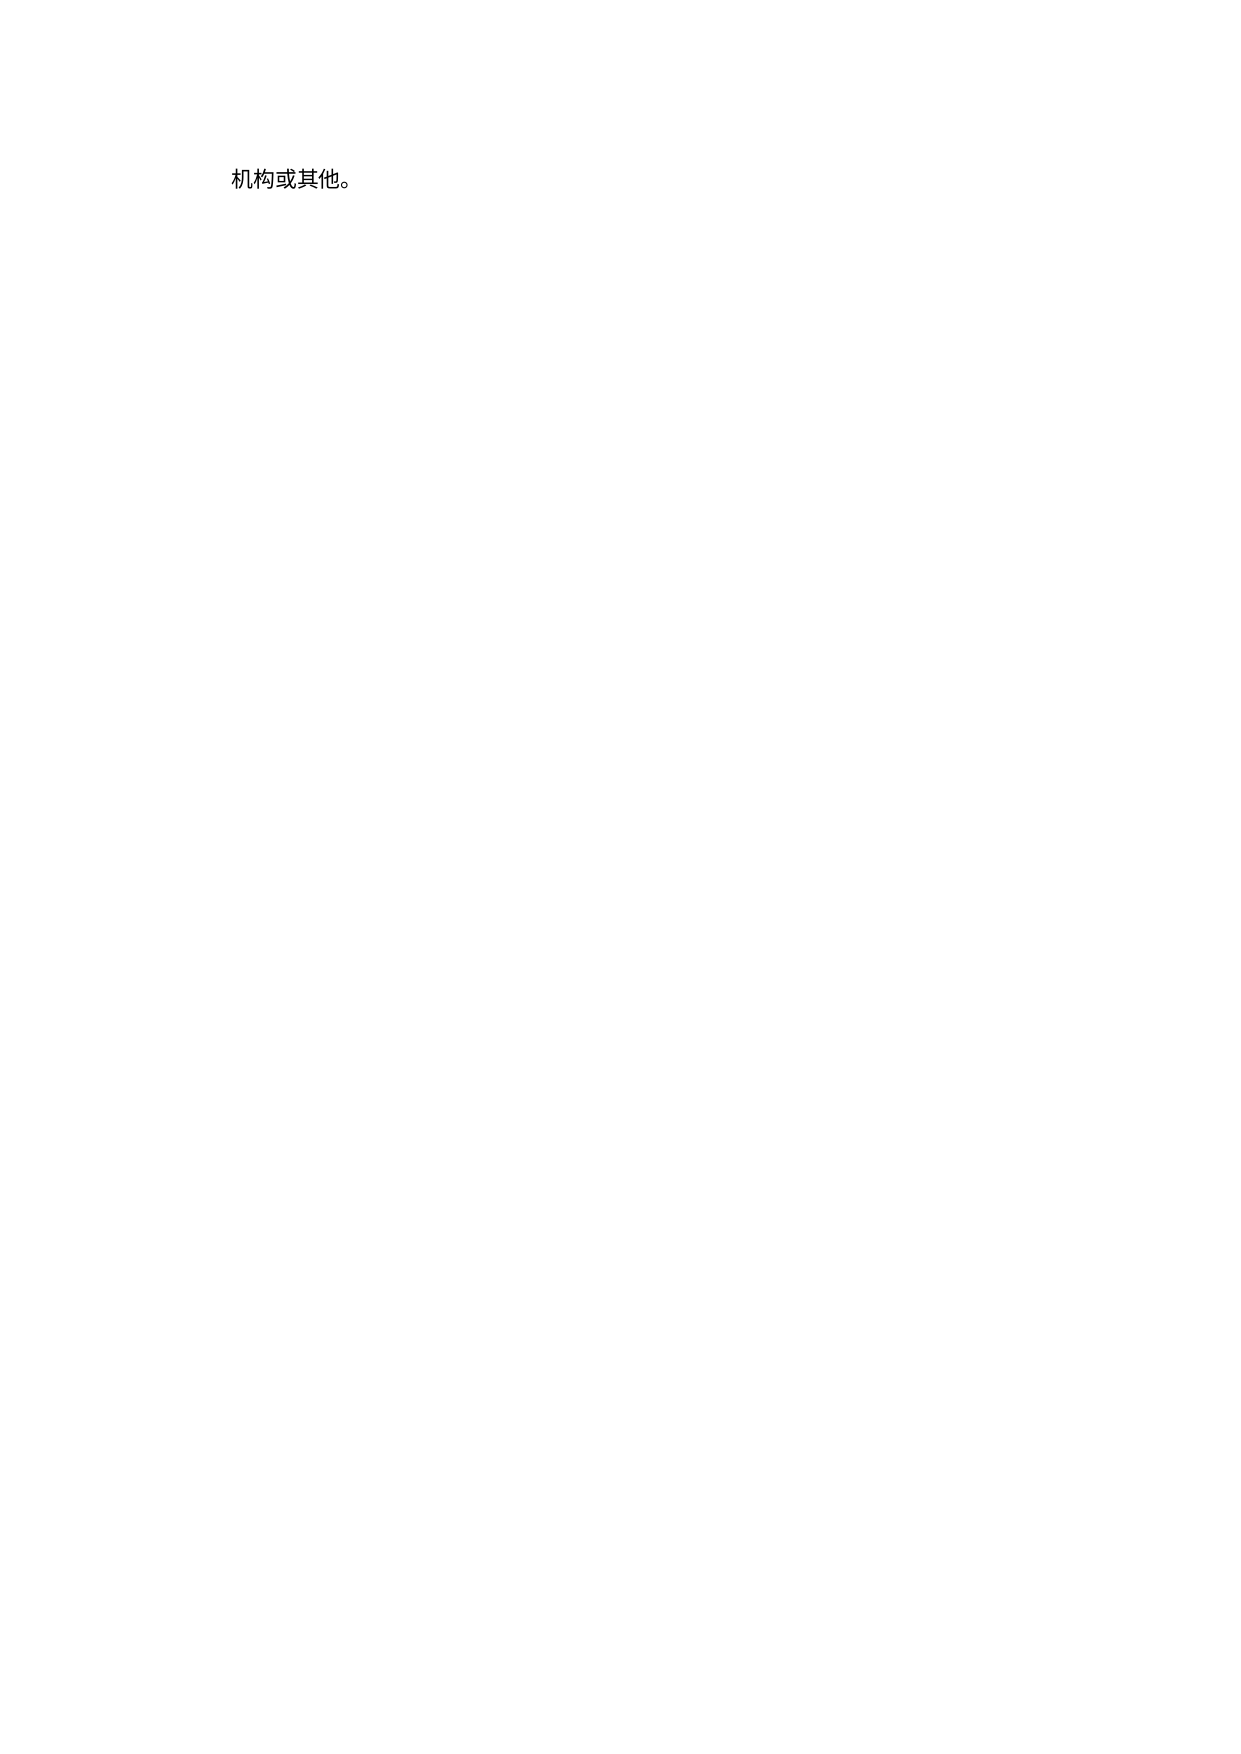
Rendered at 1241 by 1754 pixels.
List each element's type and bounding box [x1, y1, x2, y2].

text [231, 162, 1053, 194]
